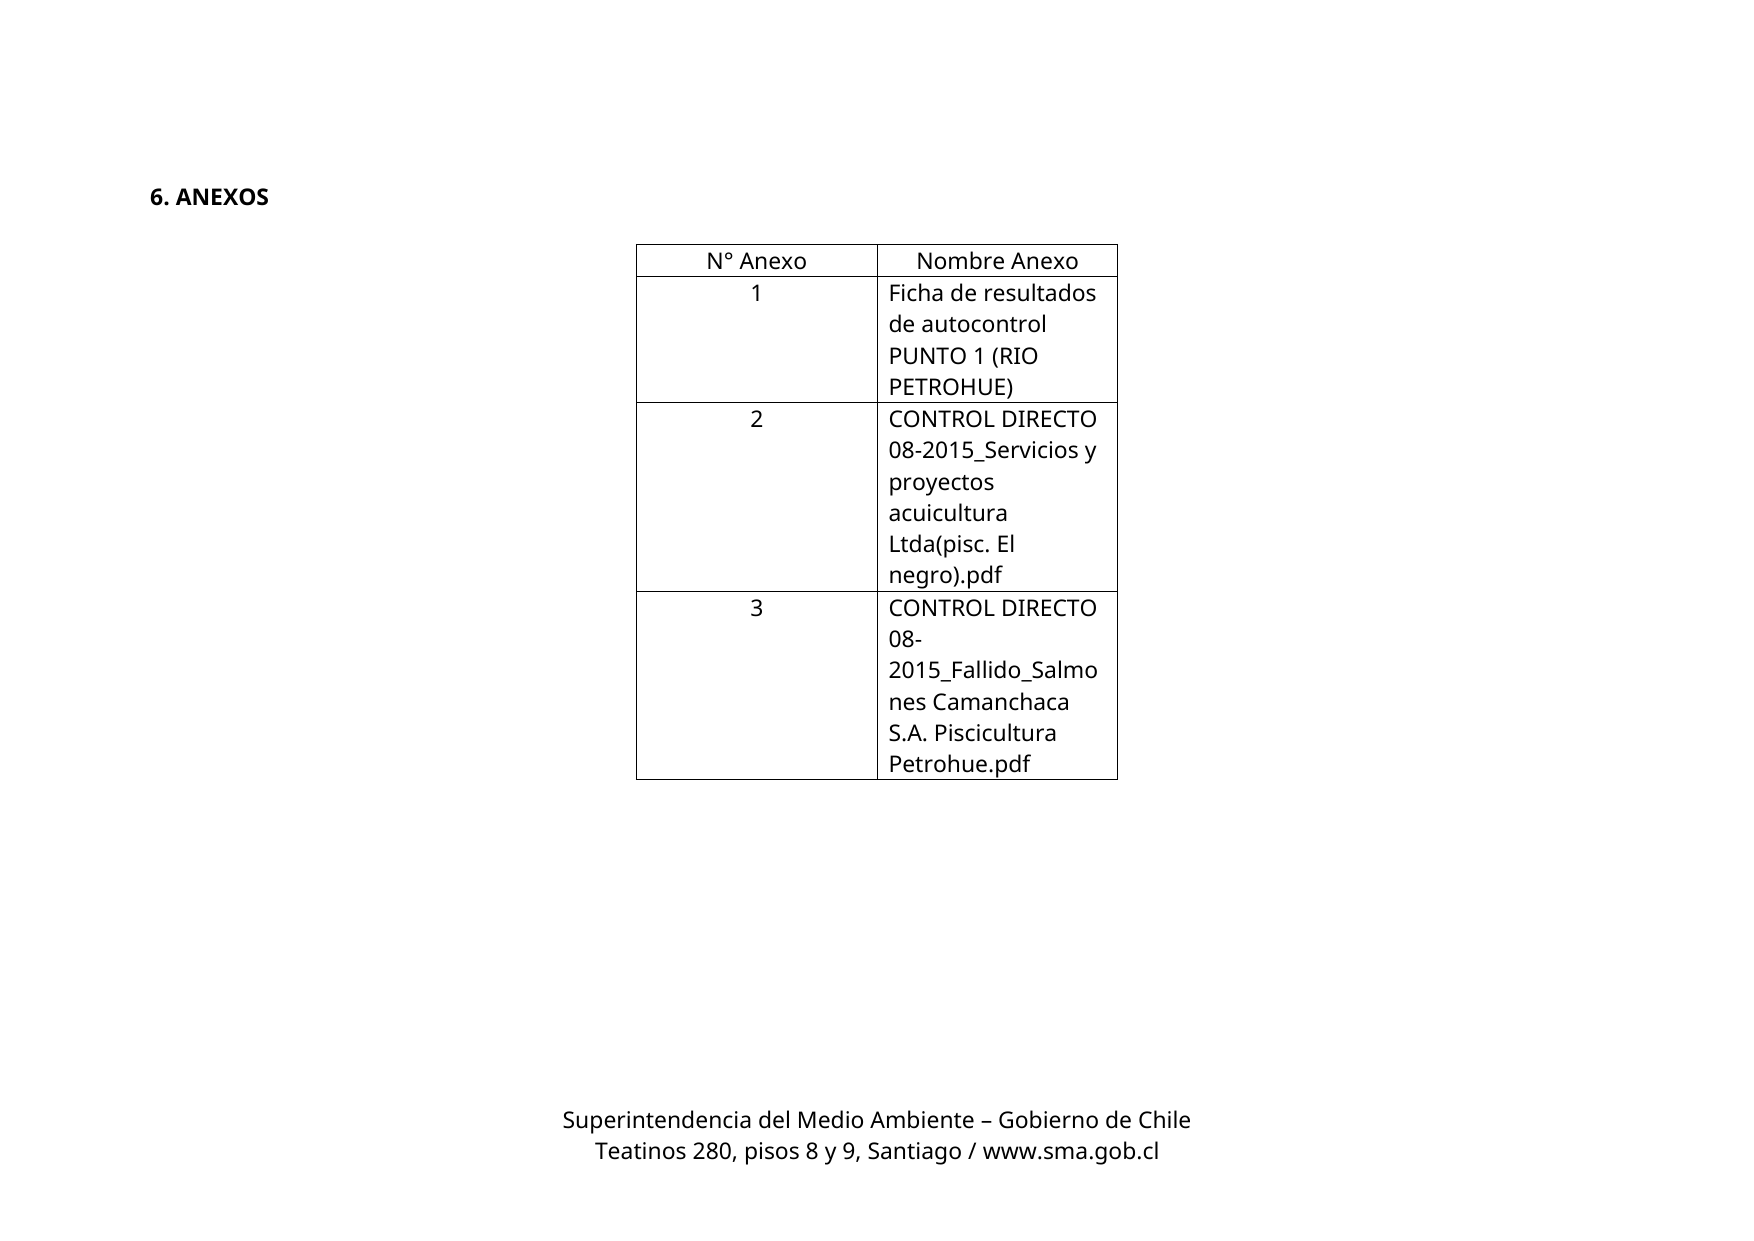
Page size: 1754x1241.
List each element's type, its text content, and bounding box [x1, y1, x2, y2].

table_cell 3 [637, 592, 877, 779]
table_cell 2 [637, 403, 877, 591]
table_header Nombre Anexo [878, 245, 1117, 276]
table_cell CONTROL DIRECTO 08-2015_Fallido_Salmones Camanchaca S.A. Piscicultura Petrohue.pdf [878, 592, 1117, 779]
table_cell CONTROL DIRECTO 08-2015_Servicios y proyectos acuicultura Ltda(pisc. El negro).pdf [878, 403, 1117, 591]
table_cell Ficha de resultados de autocontrol PUNTO 1 (RIO PETROHUE) [878, 277, 1117, 402]
table_header N° Anexo [637, 245, 877, 276]
table_cell 1 [637, 277, 877, 402]
text 6. ANEXOS [150, 150, 1604, 212]
